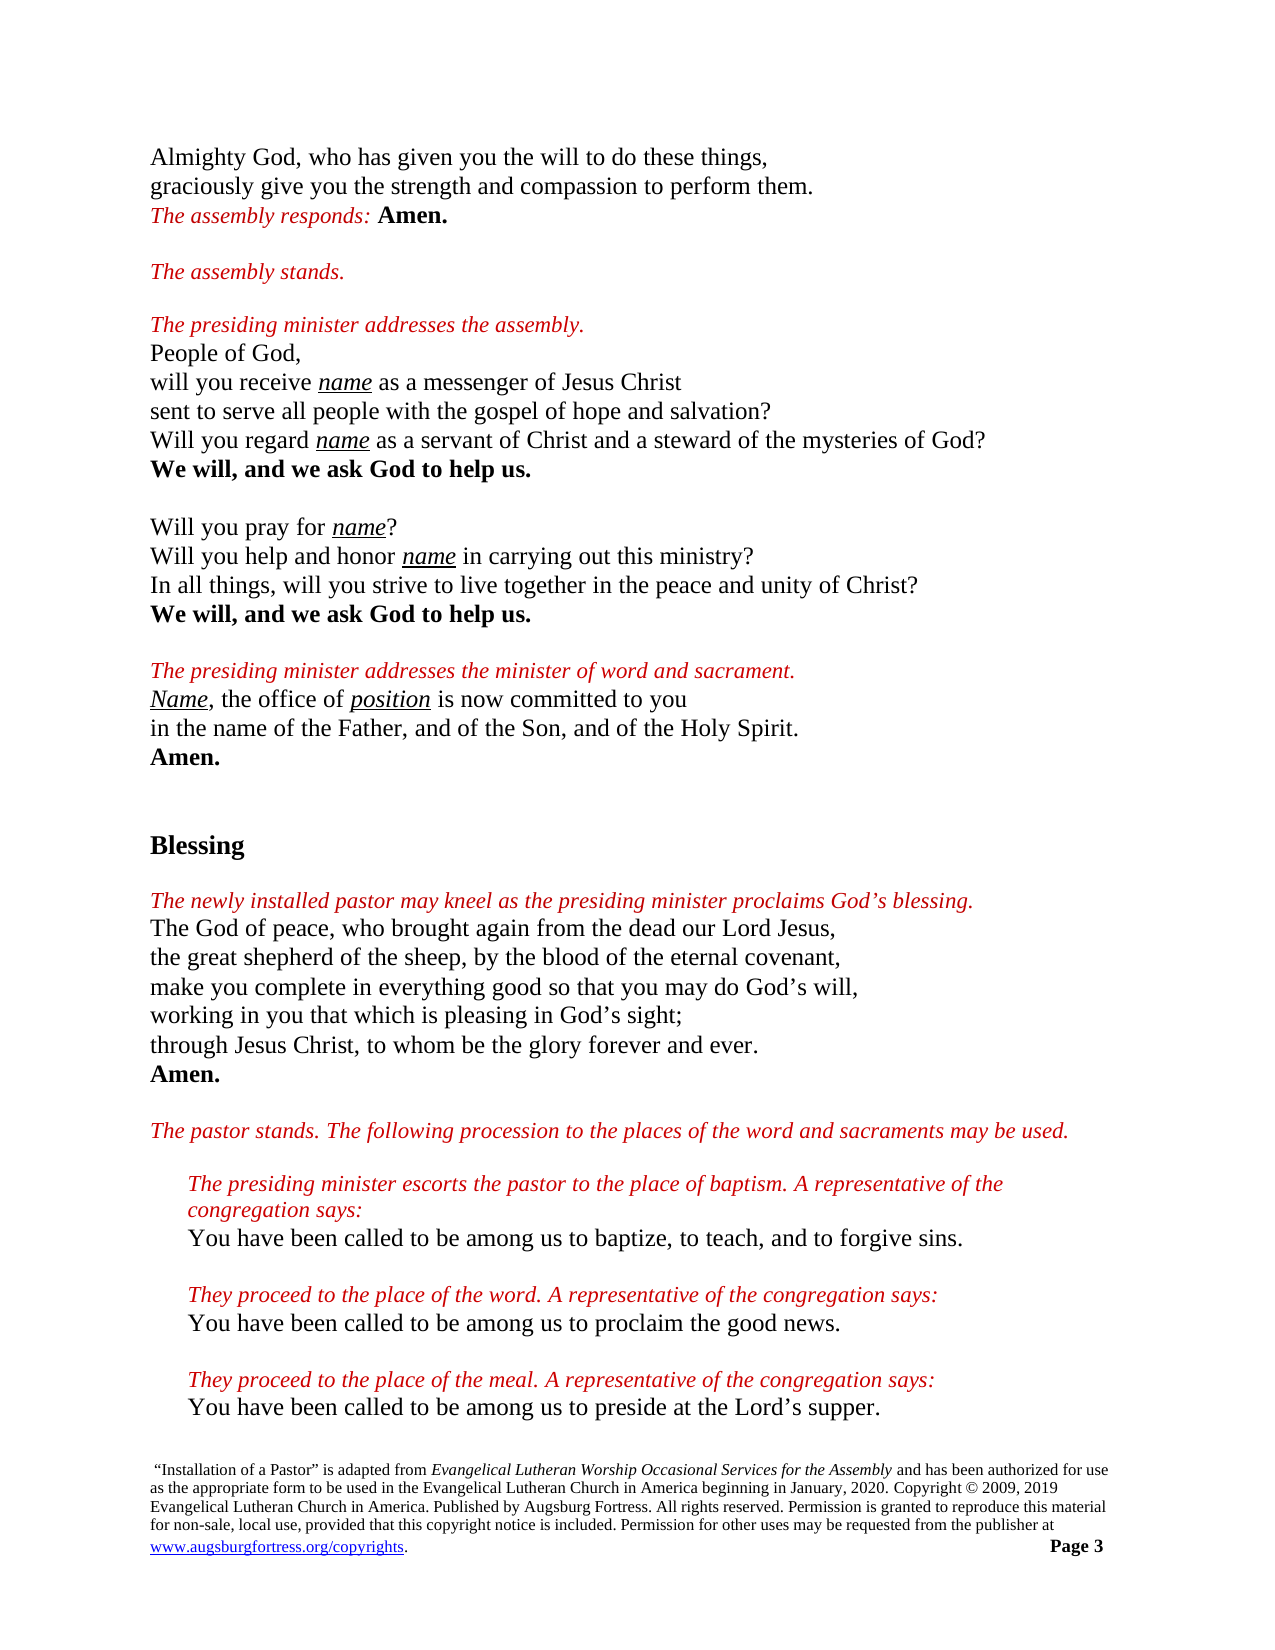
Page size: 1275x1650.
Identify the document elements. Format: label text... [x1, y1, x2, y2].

text The assembly responds: Amen. [150, 200, 1125, 229]
text They proceed to the place of the word. A representative of the congregation says: [187, 1281, 1125, 1308]
text the great shepherd of the sheep, by the blood of the eternal covenant, [150, 942, 1125, 971]
text You have been called to be among us to preside at the Lord’s supper. [187, 1392, 1125, 1421]
text The presiding minister escorts the pastor to the place of baptism. A representative of the congregation says: [187, 1170, 1125, 1223]
text We will, and we ask God to help us. [150, 454, 1125, 483]
text Amen. [150, 1058, 1125, 1088]
text You have been called to be among us to baptize, to teach, and to forgive sins. [187, 1223, 1125, 1252]
text The pastor stands. The following procession to the places of the word and sacraments may be used. [150, 1117, 1125, 1143]
text Amen. [150, 742, 1125, 771]
text through Jesus Christ, to whom be the glory forever and ever. [150, 1029, 1125, 1058]
text The assembly stands. [150, 258, 1125, 284]
text You have been called to be among us to proclaim the good news. [187, 1308, 1125, 1337]
text Will you help and honor name in carrying out this ministry? [150, 541, 1125, 570]
text graciously give you the strength and compassion to perform them. [150, 171, 1125, 200]
text The presiding minister addresses the minister of word and sacrament. [150, 657, 1125, 684]
text Will you regard name as a servant of Christ and a steward of the mysteries of God? [150, 425, 1125, 454]
text The newly installed pastor may kneel as the presiding minister proclaims God’s blessing. [150, 887, 1125, 913]
text The God of peace, who brought again from the dead our Lord Jesus, [150, 913, 1125, 942]
text in the name of the Father, and of the Son, and of the Holy Spirit. [150, 713, 1125, 742]
text Blessing [150, 829, 1125, 860]
text They proceed to the place of the meal. A representative of the congregation says: [187, 1366, 1125, 1392]
text make you complete in everything good so that you may do God’s will, [150, 971, 1125, 1000]
text The presiding minister addresses the assembly. [150, 311, 1125, 337]
text Almighty God, who has given you the will to do these things, [150, 142, 1125, 171]
text Name, the office of position is now committed to you [150, 684, 1125, 713]
text will you receive name as a messenger of Jesus Christ [150, 367, 1125, 396]
text working in you that which is pleasing in God’s sight; [150, 1000, 1125, 1029]
text In all things, will you strive to live together in the peace and unity of Christ? [150, 570, 1125, 599]
text sent to serve all people with the gospel of hope and salvation? [150, 396, 1125, 425]
text We will, and we ask God to help us. [150, 599, 1125, 628]
text Will you pray for name? [150, 512, 1125, 541]
text People of God, [150, 337, 1125, 367]
